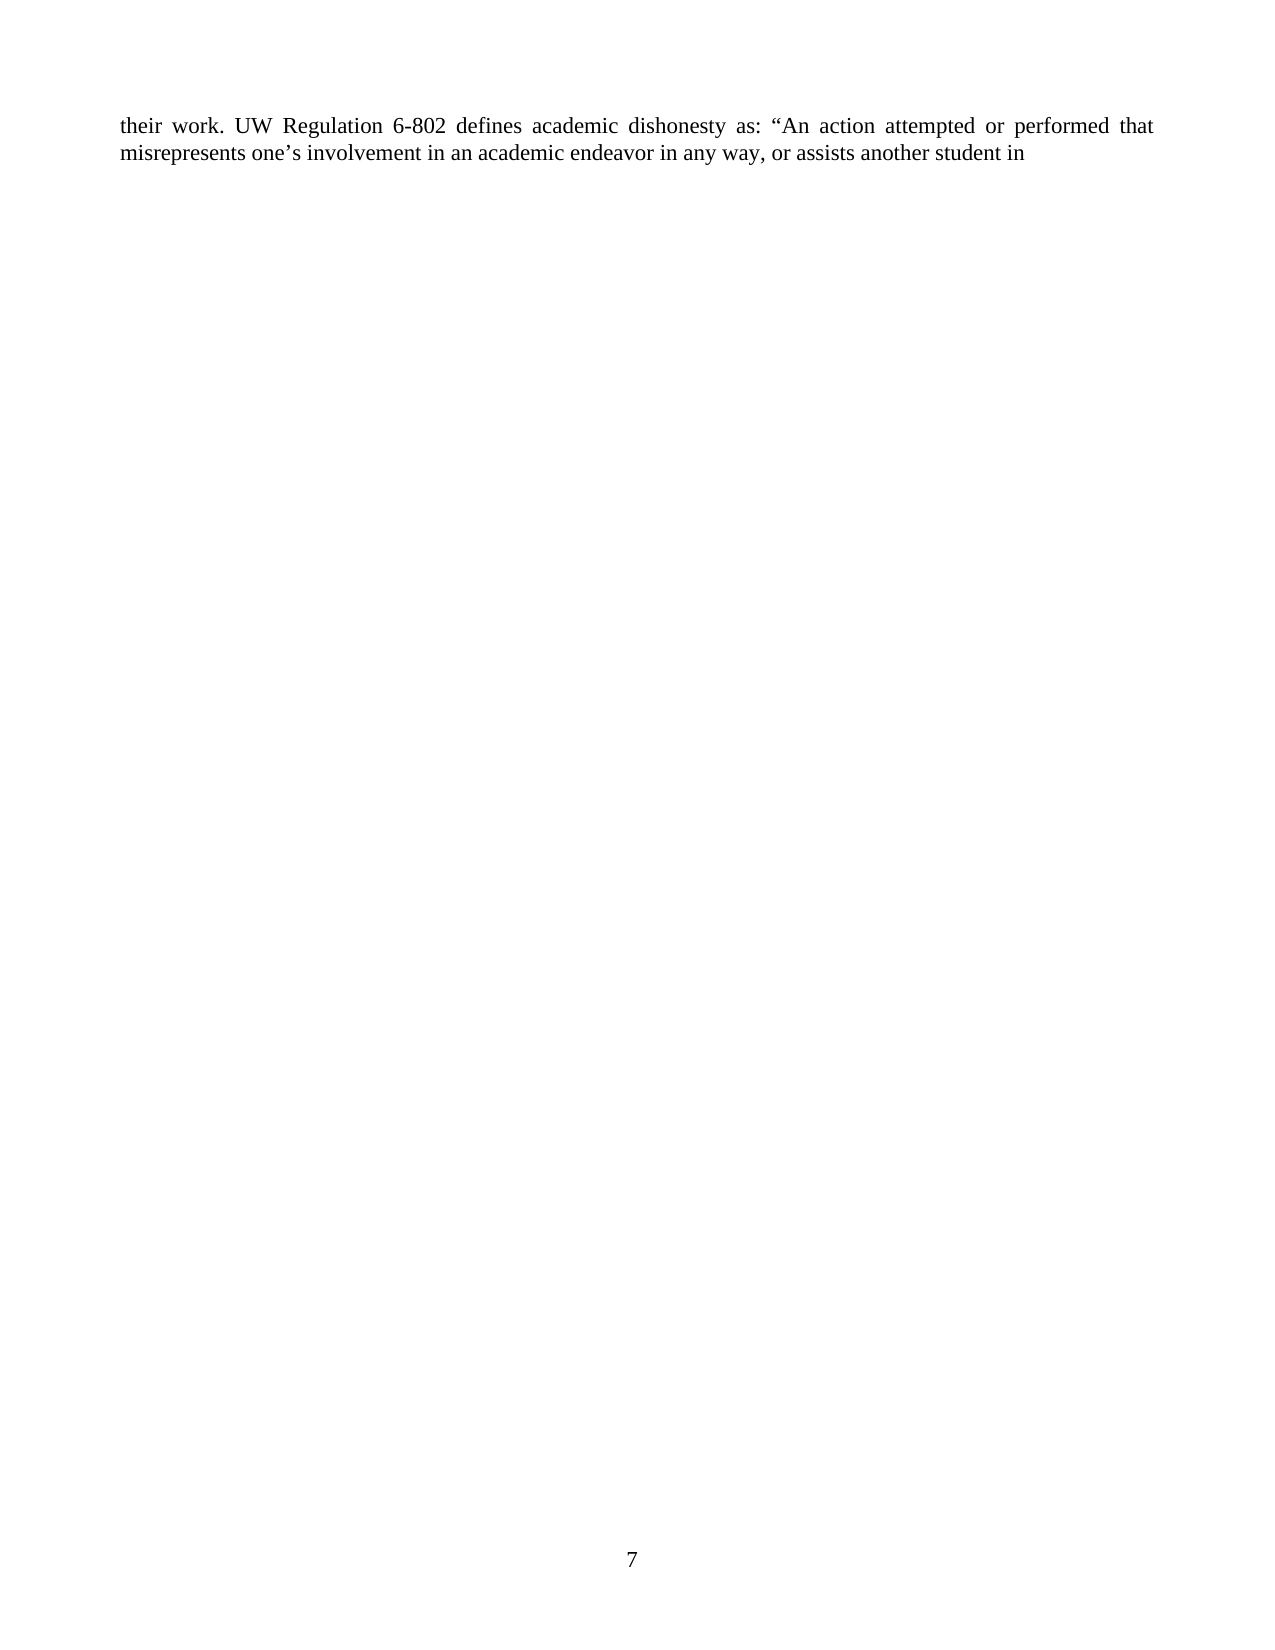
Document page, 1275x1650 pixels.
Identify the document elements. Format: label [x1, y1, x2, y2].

text [120, 112, 1156, 165]
